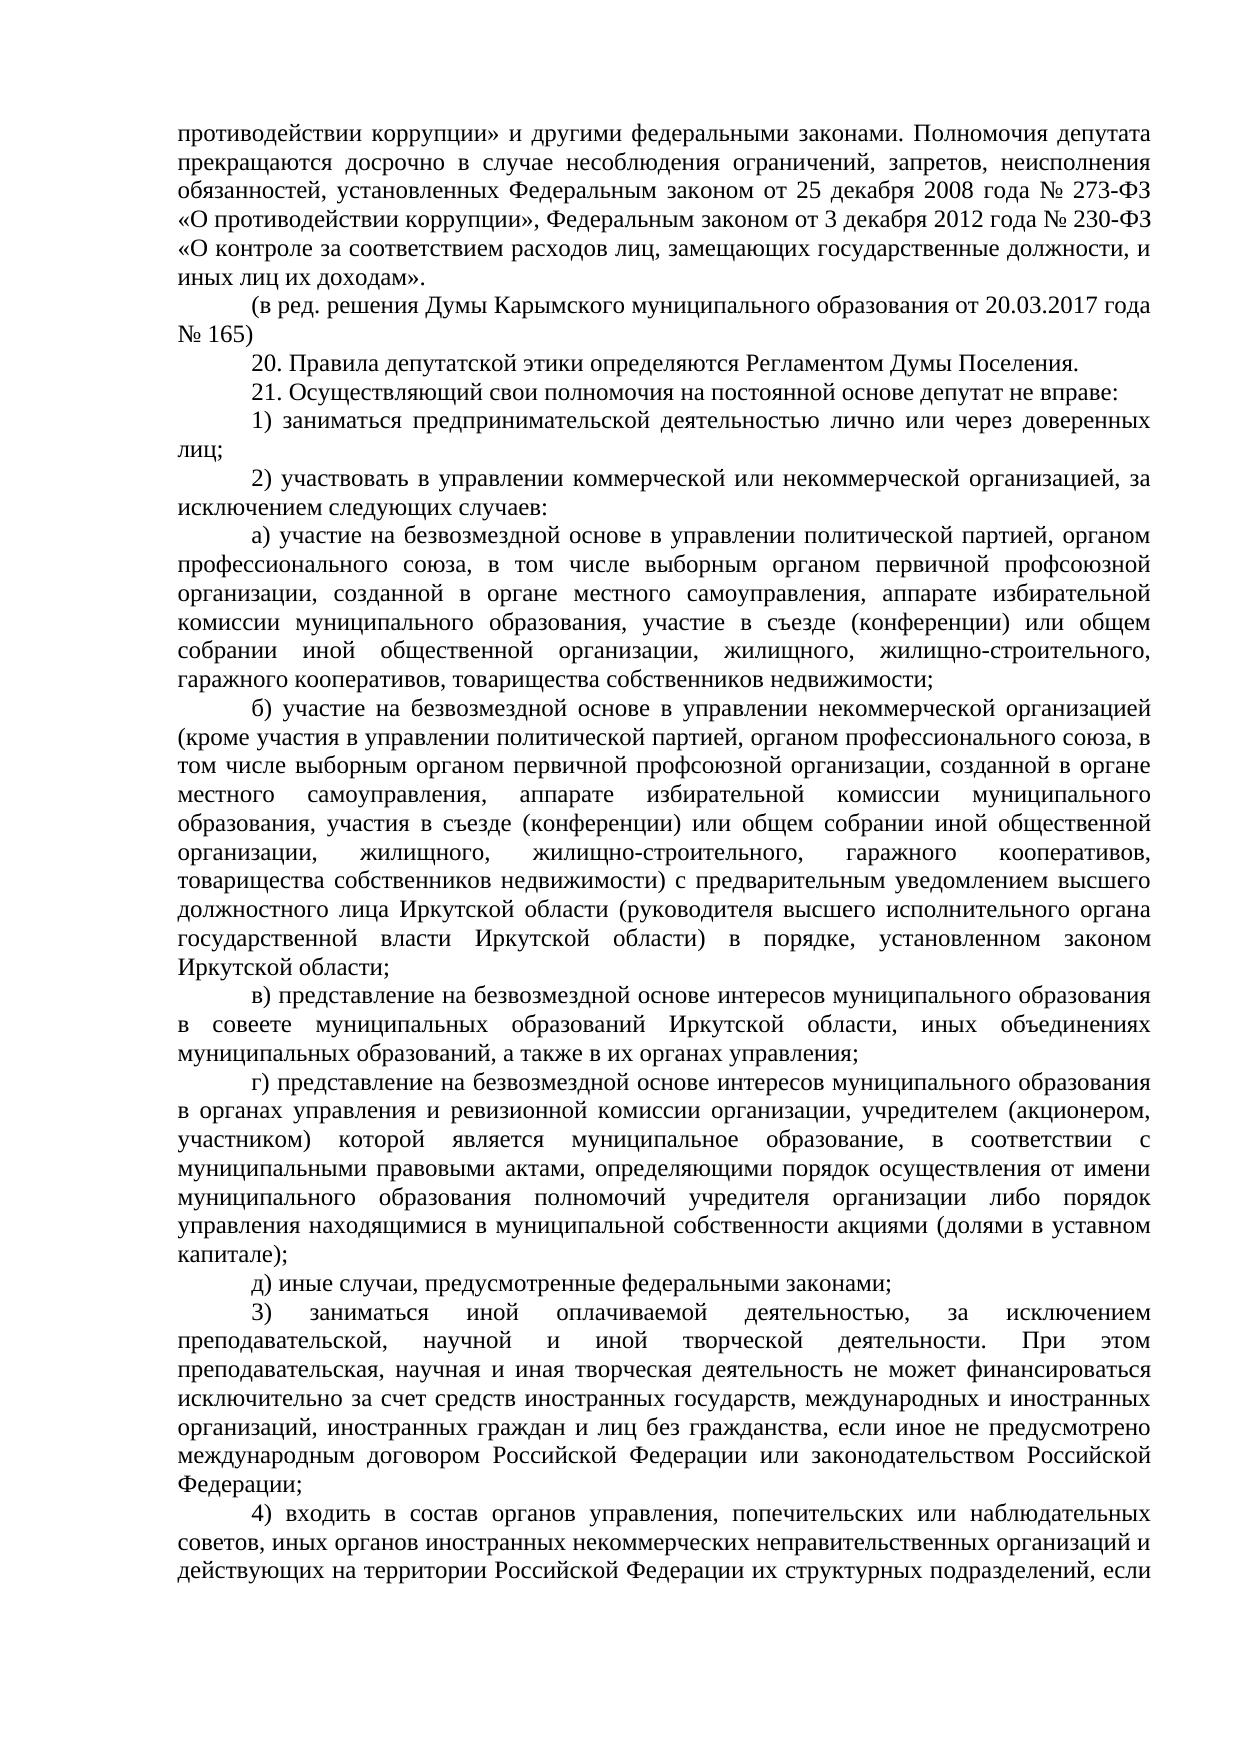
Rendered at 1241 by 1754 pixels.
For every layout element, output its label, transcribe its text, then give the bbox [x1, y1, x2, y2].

text 20. Правила депутатской этики определяются Регламентом Думы Поселения. [177, 348, 1152, 377]
text а) участие на безвозмездной основе в управлении политической партией, органом профессионального союза, в том числе выборным органом первичной профсоюзной организации, созданной в органе местного самоуправления, аппарате избирательной комиссии муниципального образования, участие в съезде (конференции) или общем собрании иной общественной организации, жилищного, жилищно-строительного, гаражного кооперативов, товарищества собственников недвижимости; [177, 521, 1152, 693]
text 3) заниматься иной оплачиваемой деятельностью, за исключением преподавательской, научной и иной творческой деятельности. При этом преподавательская, научная и иная творческая деятельность не может финансироваться исключительно за счет средств иностранных государств, международных и иностранных организаций, иностранных граждан и лиц без гражданства, если иное не предусмотрено международным договором Российской Федерации или законодательством Российской Федерации; [177, 1297, 1152, 1498]
text 2) участвовать в управлении коммерческой или некоммерческой организацией, за исключением следующих случаев: [177, 463, 1152, 521]
text б) участие на безвозмездной основе в управлении некоммерческой организацией (кроме участия в управлении политической партией, органом профессионального союза, в том числе выборным органом первичной профсоюзной организации, созданной в органе местного самоуправления, аппарате избирательной комиссии муниципального образования, участия в съезде (конференции) или общем собрании иной общественной организации, жилищного, жилищно-строительного, гаражного кооперативов, товарищества собственников недвижимости) с предварительным уведомлением высшего должностного лица Иркутской области (руководителя высшего исполнительного органа государственной власти Иркутской области) в порядке, установленном законом Иркутской области; [177, 693, 1152, 981]
text (в ред. решения Думы Карымского муниципального образования от 20.03.2017 года № 165) [177, 291, 1152, 348]
text г) представление на безвозмездной основе интересов муниципального образования в органах управления и ревизионной комиссии организации, учредителем (акционером, участником) которой является муниципальное образование, в соответствии с муниципальными правовыми актами, определяющими порядок осуществления от имени муниципального образования полномочий учредителя организации либо порядок управления находящимися в муниципальной собственности акциями (долями в уставном капитале); [177, 1067, 1152, 1268]
text в) представление на безвозмездной основе интересов муниципального образования в совеете муниципальных образований Иркутской области, иных объединениях муниципальных образований, а также в их органах управления; [177, 981, 1152, 1067]
text д) иные случаи, предусмотренные федеральными законами; [177, 1268, 1152, 1297]
text 1) заниматься предпринимательской деятельностью лично или через доверенных лиц; [177, 406, 1152, 463]
text 21. Осуществляющий свои полномочия на постоянной основе депутат не вправе: [177, 377, 1152, 406]
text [177, 118, 1152, 291]
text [177, 1498, 1152, 1584]
